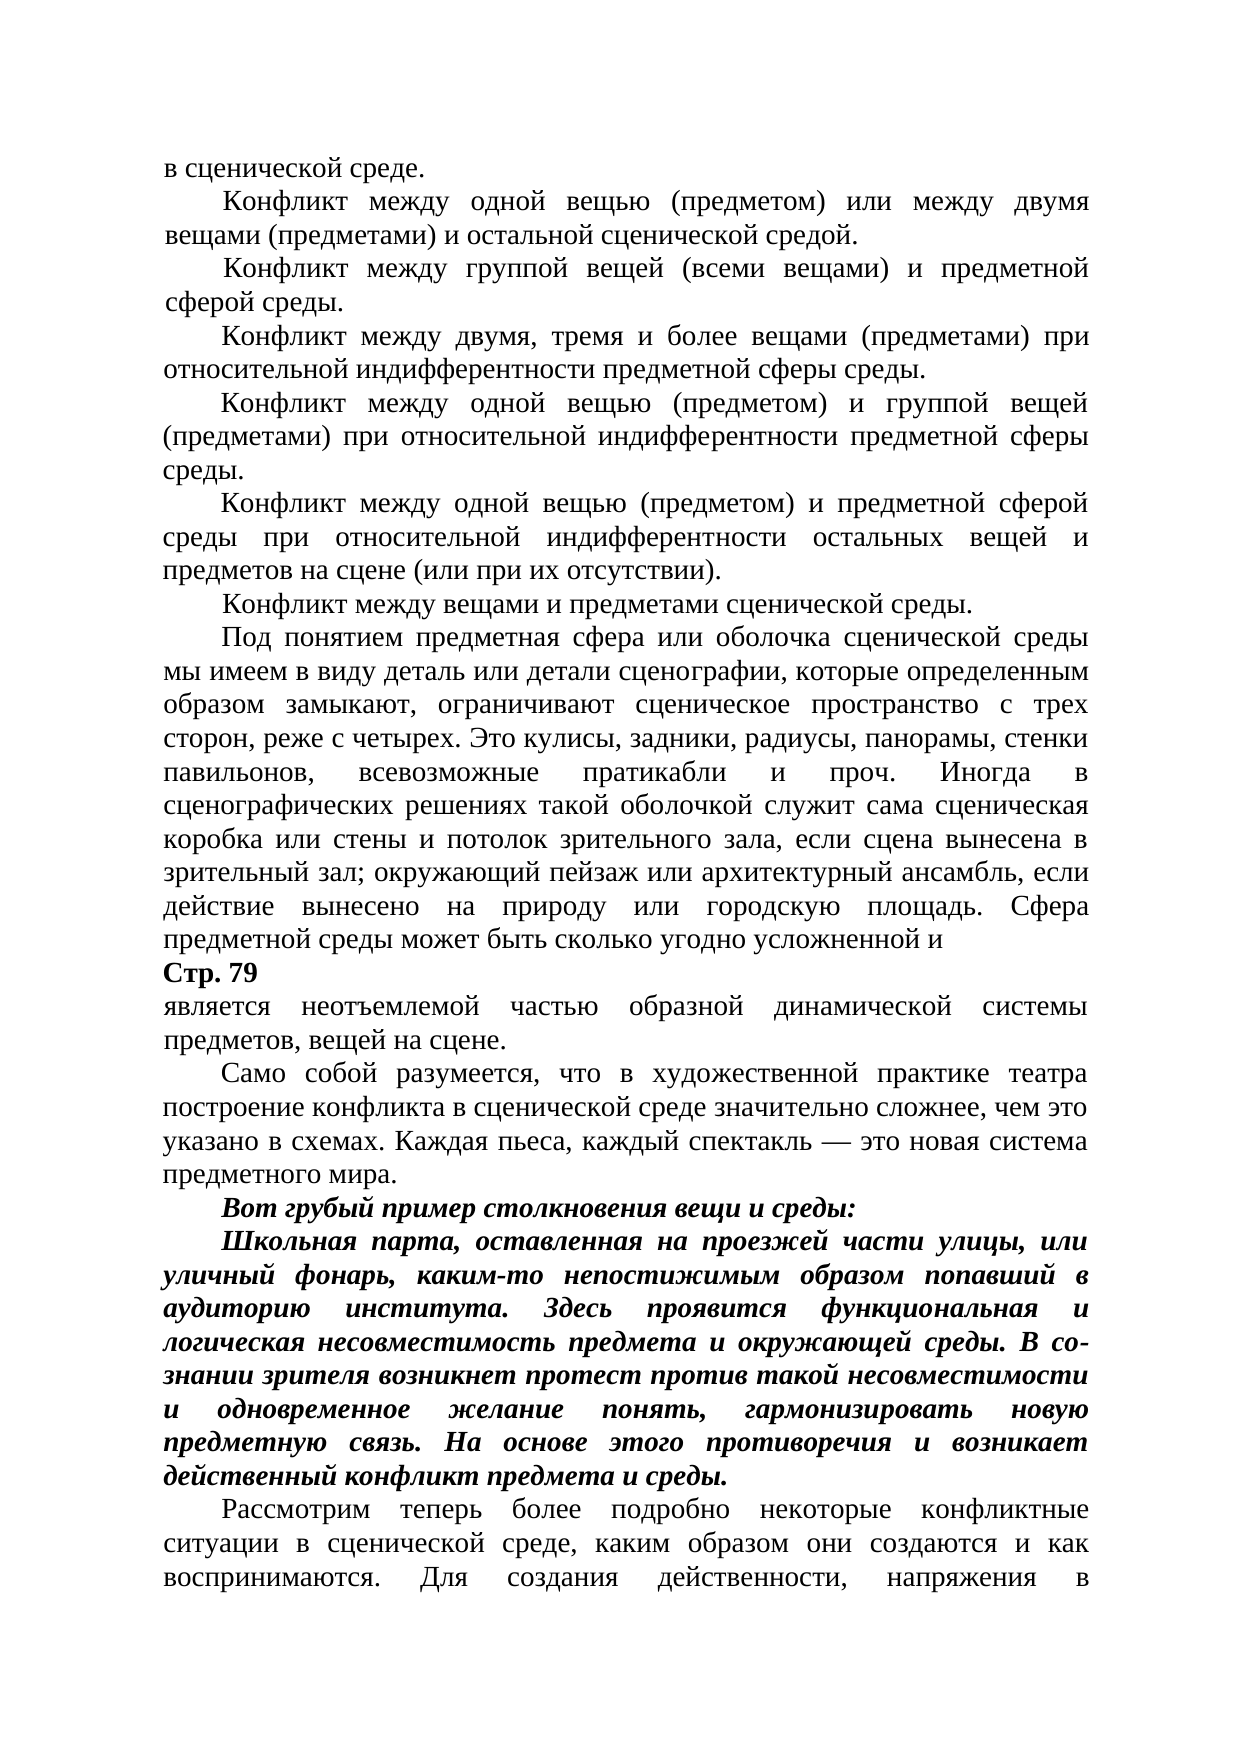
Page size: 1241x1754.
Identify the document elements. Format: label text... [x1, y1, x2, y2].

text Конфликт между одной вещью (предметом) и группой вещей (предметами) при относительной индифферентности предметной сферы среды. [162, 385, 1089, 485]
text Конфликт между вещами и предметами сценической среды. [164, 586, 1090, 619]
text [163, 1492, 1090, 1592]
text Стр. 79 [162, 955, 1090, 988]
text Под понятием предметная сфера или оболочка сценической среды мы имеем в виду деталь или детали сценографии, которые определенным образом замыкают, ограничивают сценическое пространство с трех сторон, реже с четырех. Это кулисы, задники, радиусы, панорамы, стенки павильонов, всевозможные пратикабли и проч. Иногда в сценографических решениях такой оболочкой служит сама сценическая коробка или стены и потолок зрительного зала, если сцена вынесена в зрительный зал; окружающий пейзаж или архитектурный ансамбль, если действие вынесено на природу или городскую площадь. Сфера предметной среды может быть сколько угодно усложненной и [163, 619, 1089, 955]
text Конфликт между одной вещью (предметом) или между двумя вещами (предметами) и остальной сценической средой. [164, 183, 1090, 251]
text Само собой разумеется, что в художественной практике театра построение конфликта в сценической среде значительно сложнее, чем это указано в схемах. Каждая пьеса, каждый спектакль — это новая система предметного мира. [162, 1056, 1088, 1190]
text Конфликт между двумя, тремя и более вещами (предметами) при относительной индифферентности предметной сферы среды. [163, 318, 1090, 385]
text является неотъемлемой частью образной динамической системы предметов, вещей на сцене. [163, 988, 1088, 1056]
text Вот грубый пример столкновения вещи и среды: [163, 1190, 1089, 1223]
text Конфликт между одной вещью (предметом) и предметной сферой среды при относительной индифферентности остальных вещей и предметов на сцене (или при их отсутствии). [162, 485, 1089, 586]
text Конфликт между группой вещей (всеми вещами) и предметной сферой среды. [165, 251, 1090, 318]
text Школьная парта, оставленная на проезжей части улицы, или уличный фонарь, каким-то непостижимым образом попавший в аудиторию института. Здесь проявится функциональная и логическая несовместимость предмета и окружающей среды. В сознании зрителя возникнет протест против такой несовместимости и одновременное желание понять, гармонизировать новую предметную связь. На основе этого противоречия и возникает действенный конфликт предмета и среды. [163, 1223, 1089, 1492]
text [163, 150, 1090, 183]
